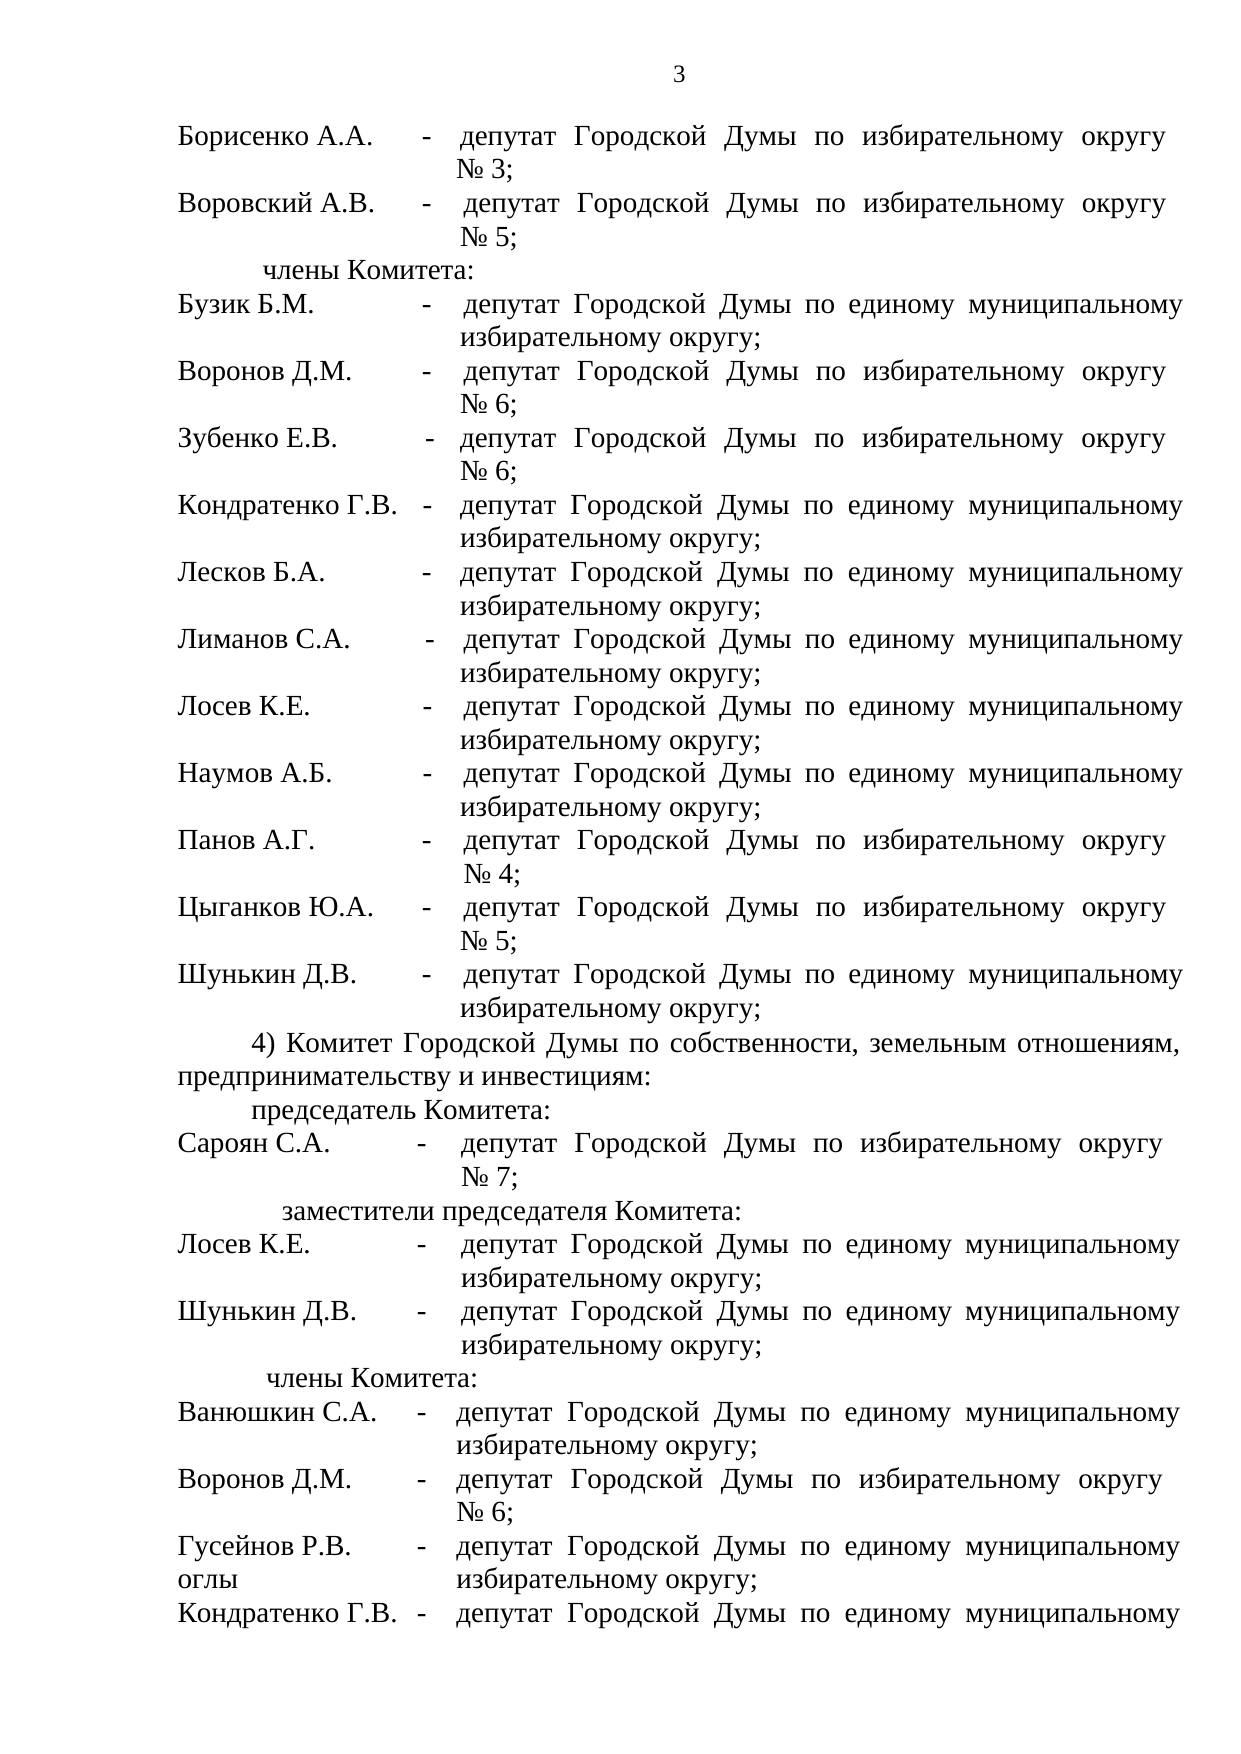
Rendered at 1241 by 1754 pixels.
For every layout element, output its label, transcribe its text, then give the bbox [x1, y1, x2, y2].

table_cell Гусейнов Р.В. оглы [177, 1528, 417, 1595]
table_cell - [422, 890, 448, 957]
table_cell Шунькин Д.В. [177, 1293, 417, 1360]
table_cell депутат Городской Думы по единому муниципальному избирательному округу; [449, 286, 1195, 353]
table_cell Лосев К.Е. [177, 1226, 417, 1293]
table_cell депутат Городской Думы по единому муниципальному избирательному округу; [445, 1394, 1192, 1461]
table_cell Воронов Д.М. [177, 1461, 417, 1528]
table_cell заместители председателя Комитета: [177, 1193, 1192, 1226]
table_cell - [417, 1394, 445, 1461]
table_cell - [417, 1226, 445, 1293]
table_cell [445, 1595, 1192, 1636]
table_cell - [422, 420, 448, 487]
table_cell - [422, 487, 448, 554]
table_cell - [417, 1595, 445, 1636]
table_cell - [422, 823, 448, 889]
table_cell Воровский А.В. [177, 185, 422, 252]
table_cell Ванюшкин С.А. [177, 1394, 417, 1461]
table_cell Кондратенко Г.В. [177, 487, 422, 554]
table_cell - [422, 118, 448, 185]
text председатель Комитета: [177, 1092, 1181, 1126]
table_cell - [422, 621, 448, 688]
table_cell депутат Городской Думы по избирательному округу № 6; [449, 353, 1195, 420]
table_cell - [417, 1461, 445, 1528]
table_cell Лесков Б.А. [177, 554, 422, 621]
table_cell депутат Городской Думы по единому муниципальному избирательному округу; [449, 487, 1195, 554]
table_cell Наумов А.Б. [177, 755, 422, 822]
table_cell - [422, 185, 448, 252]
table_cell депутат Городской Думы по единому муниципальному избирательному округу; [445, 1293, 1192, 1360]
table_cell депутат Городской Думы по единому муниципальному избирательному округу; [449, 554, 1195, 621]
table_cell - [422, 353, 448, 420]
table_cell депутат Городской Думы по избирательному округу № 3; [449, 118, 1195, 185]
table_cell депутат Городской Думы по избирательному округу № 5; [449, 185, 1195, 252]
text 4) Комитет Городской Думы по собственности, земельным отношениям, предпринимательству и инвестициям: [177, 1025, 1181, 1092]
table_cell депутат Городской Думы по единому муниципальному избирательному округу; [445, 1226, 1192, 1293]
table_cell Лосев К.Е. [177, 688, 422, 755]
table_cell Зубенко Е.В. [177, 420, 422, 487]
table_header депутат Городской Думы по избирательному округу № 7; [445, 1126, 1192, 1193]
table_header Сароян С.А. [177, 1126, 417, 1193]
table_cell - [422, 554, 448, 621]
table_cell - [417, 1293, 445, 1360]
table_cell - [417, 1528, 445, 1595]
table_cell депутат Городской Думы по избирательному округу № 5; [449, 890, 1195, 957]
table_cell депутат Городской Думы по избирательному округу № 4; [449, 823, 1195, 889]
table_cell Шунькин Д.В. [177, 957, 422, 1025]
table_cell депутат Городской Думы по единому муниципальному избирательному округу; [449, 755, 1195, 822]
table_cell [445, 1528, 1192, 1595]
table_cell - [422, 755, 448, 822]
table_cell депутат Городской Думы по избирательному округу № 6; [449, 420, 1195, 487]
table_cell Цыганков Ю.А. [177, 890, 422, 957]
table_cell - [422, 286, 448, 353]
table_header - [417, 1126, 445, 1193]
table_cell члены Комитета: [177, 1360, 1192, 1394]
table_cell Панов А.Г. [177, 823, 422, 889]
table_cell Бузик Б.М. [177, 286, 422, 353]
table_cell - [422, 957, 448, 1025]
table_cell Воронов Д.М. [177, 353, 422, 420]
table_cell члены Комитета: [177, 252, 1195, 286]
table_cell Борисенко А.А. [177, 118, 422, 185]
table_cell депутат Городской Думы по единому муниципальному избирательному округу; [449, 621, 1195, 688]
table_cell - [422, 688, 448, 755]
table_cell депутат Городской Думы по единому муниципальному избирательному округу; [449, 688, 1195, 755]
table_cell Лиманов С.А. [177, 621, 422, 688]
table_cell Кондратенко Г.В. [177, 1595, 417, 1636]
table_cell депутат Городской Думы по единому муниципальному избирательному округу; [449, 957, 1195, 1025]
table_cell депутат Городской Думы по избирательному округу № 6; [445, 1461, 1192, 1528]
